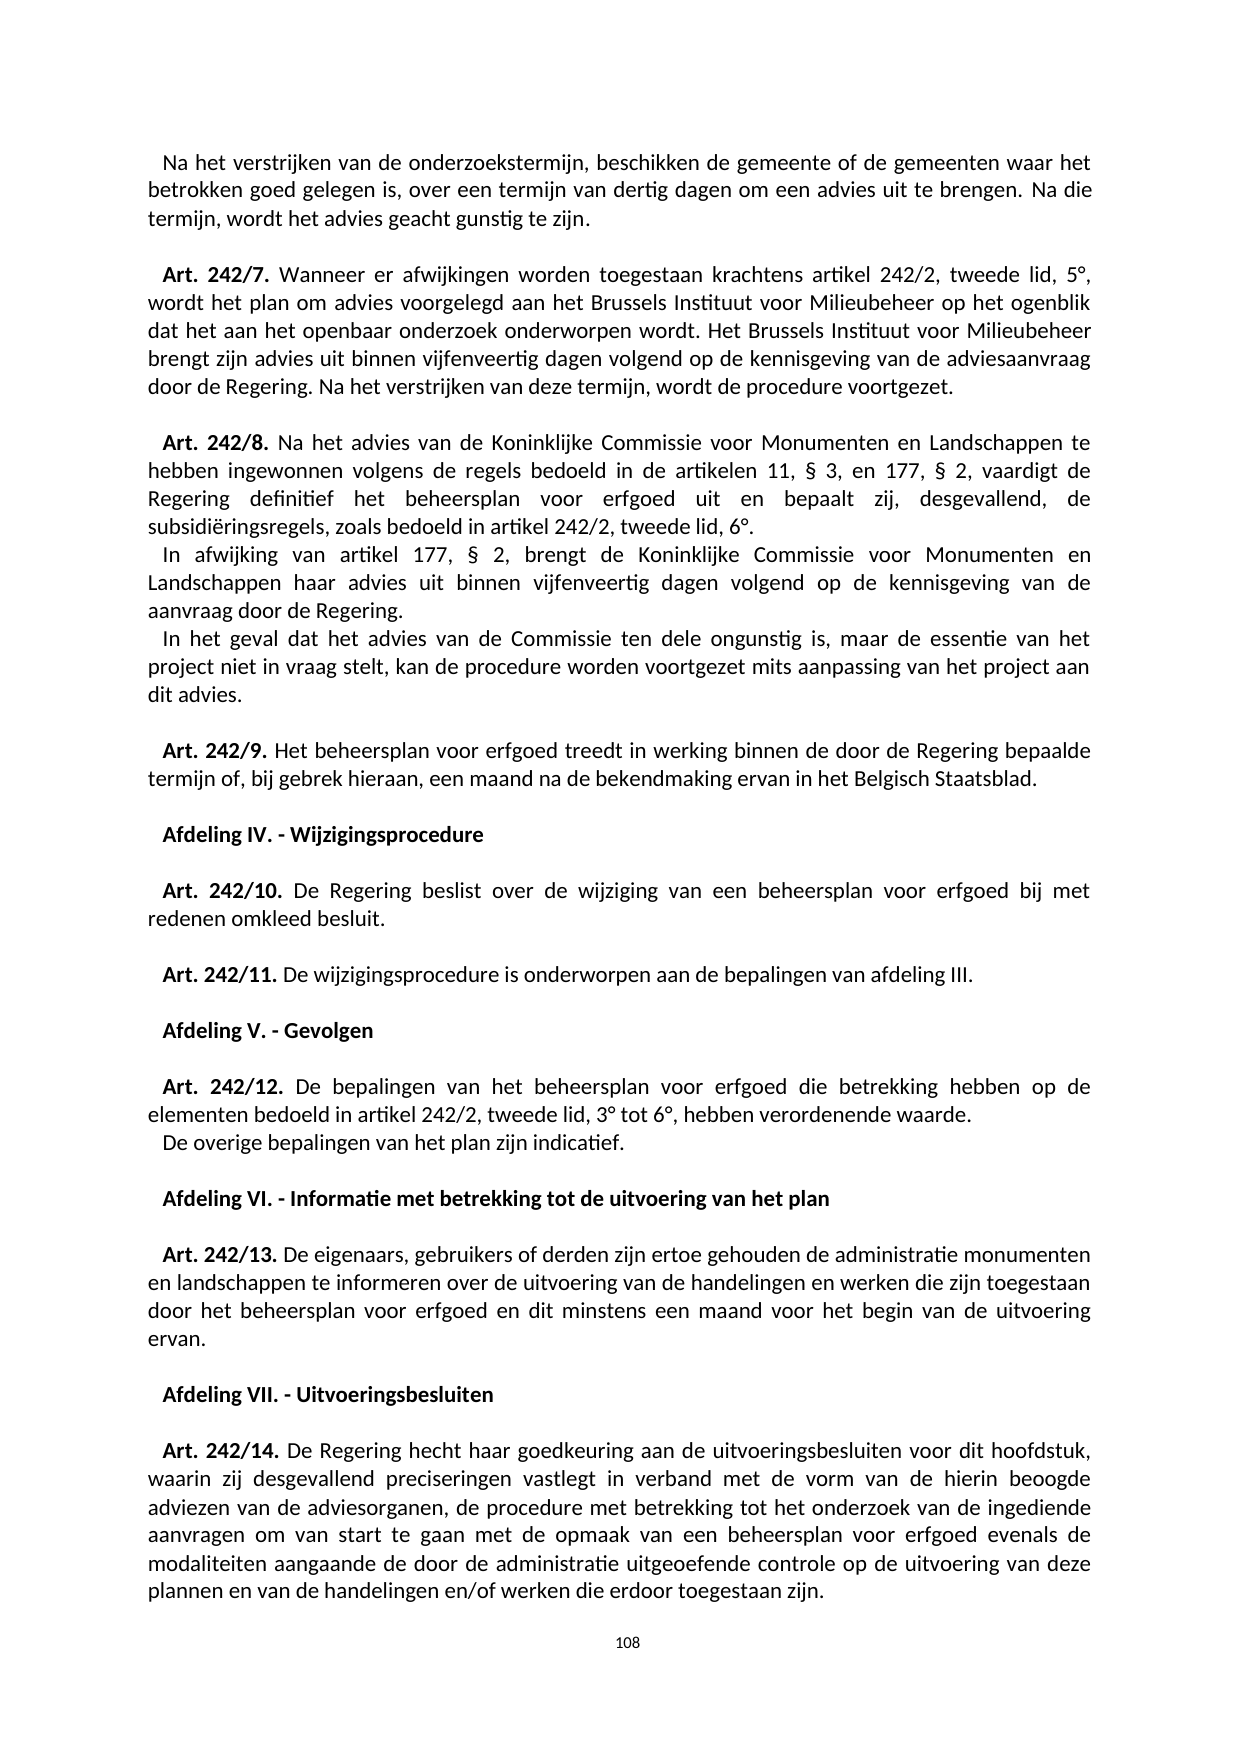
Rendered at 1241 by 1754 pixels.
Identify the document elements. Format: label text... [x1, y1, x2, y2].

subtitle Afdeling VII. - Uitvoeringsbesluiten [148, 1381, 1093, 1408]
text Art. 242/8. Na het advies van de Koninklijke Commissie voor Monumenten en Landschappen te hebben ingewonnen volgens de regels bedoeld in de artikelen 11, § 3, en 177, § 2, vaardigt de Regering definitief het beheersplan voor erfgoed uit en bepaalt zij, desgevallend, de subsidiëringsregels, zoals bedoeld in artikel 242/2, tweede lid, 6°. [148, 428, 1093, 540]
subtitle Afdeling VI. - Informatie met betrekking tot de uitvoering van het plan [148, 1184, 1093, 1212]
text Art. 242/12. De bepalingen van het beheersplan voor erfgoed die betrekking hebben op de elementen bedoeld in artikel 242/2, tweede lid, 3° tot 6°, hebben verordenende waarde. [148, 1072, 1093, 1128]
subtitle Afdeling V. - Gevolgen [148, 1016, 1093, 1044]
text Na het verstrijken van de onderzoekstermijn, beschikken de gemeente of de gemeenten waar het betrokken goed gelegen is, over een termijn van dertig dagen om een advies uit te brengen. Na die termijn, wordt het advies geacht gunstig te zijn. [148, 148, 1093, 232]
text Art. 242/14. De Regering hecht haar goedkeuring aan de uitvoeringsbesluiten voor dit hoofdstuk, waarin zij desgevallend preciseringen vastlegt in verband met de vorm van de hierin beoogde adviezen van de adviesorganen, de procedure met betrekking tot het onderzoek van de ingediende aanvragen om van start te gaan met de opmaak van een beheersplan voor erfgoed evenals de modaliteiten aangaande de door de administratie uitgeoefende controle op de uitvoering van deze plannen en van de handelingen en/of werken die erdoor toegestaan zijn. [148, 1437, 1093, 1605]
subtitle Afdeling IV. - Wijzigingsprocedure [148, 820, 1093, 848]
text Art. 242/11. De wijzigingsprocedure is onderworpen aan de bepalingen van afdeling III. [148, 960, 1093, 988]
text Art. 242/13. De eigenaars, gebruikers of derden zijn ertoe gehouden de administratie monumenten en landschappen te informeren over de uitvoering van de handelingen en werken die zijn toegestaan door het beheersplan voor erfgoed en dit minstens een maand voor het begin van de uitvoering ervan. [148, 1240, 1093, 1352]
text Art. 242/9. Het beheersplan voor erfgoed treedt in werking binnen de door de Regering bepaalde termijn of, bij gebrek hieraan, een maand na de bekendmaking ervan in het Belgisch Staatsblad. [148, 736, 1093, 792]
text Art. 242/10. De Regering beslist over de wijziging van een beheersplan voor erfgoed bij met redenen omkleed besluit. [148, 876, 1093, 932]
text In het geval dat het advies van de Commissie ten dele ongunstig is, maar de essentie van het project niet in vraag stelt, kan de procedure worden voortgezet mits aanpassing van het project aan dit advies. [148, 624, 1093, 708]
text Art. 242/7. Wanneer er afwijkingen worden toegestaan krachtens artikel 242/2, tweede lid, 5°, wordt het plan om advies voorgelegd aan het Brussels Instituut voor Milieubeheer op het ogenblik dat het aan het openbaar onderzoek onderworpen wordt. Het Brussels Instituut voor Milieubeheer brengt zijn advies uit binnen vijfenveertig dagen volgend op de kennisgeving van de adviesaanvraag door de Regering. Na het verstrijken van deze termijn, wordt de procedure voortgezet. [148, 260, 1093, 400]
text De overige bepalingen van het plan zijn indicatief. [148, 1128, 1093, 1156]
text In afwijking van artikel 177, § 2, brengt de Koninklijke Commissie voor Monumenten en Landschappen haar advies uit binnen vijfenveertig dagen volgend op de kennisgeving van de aanvraag door de Regering. [148, 540, 1093, 624]
